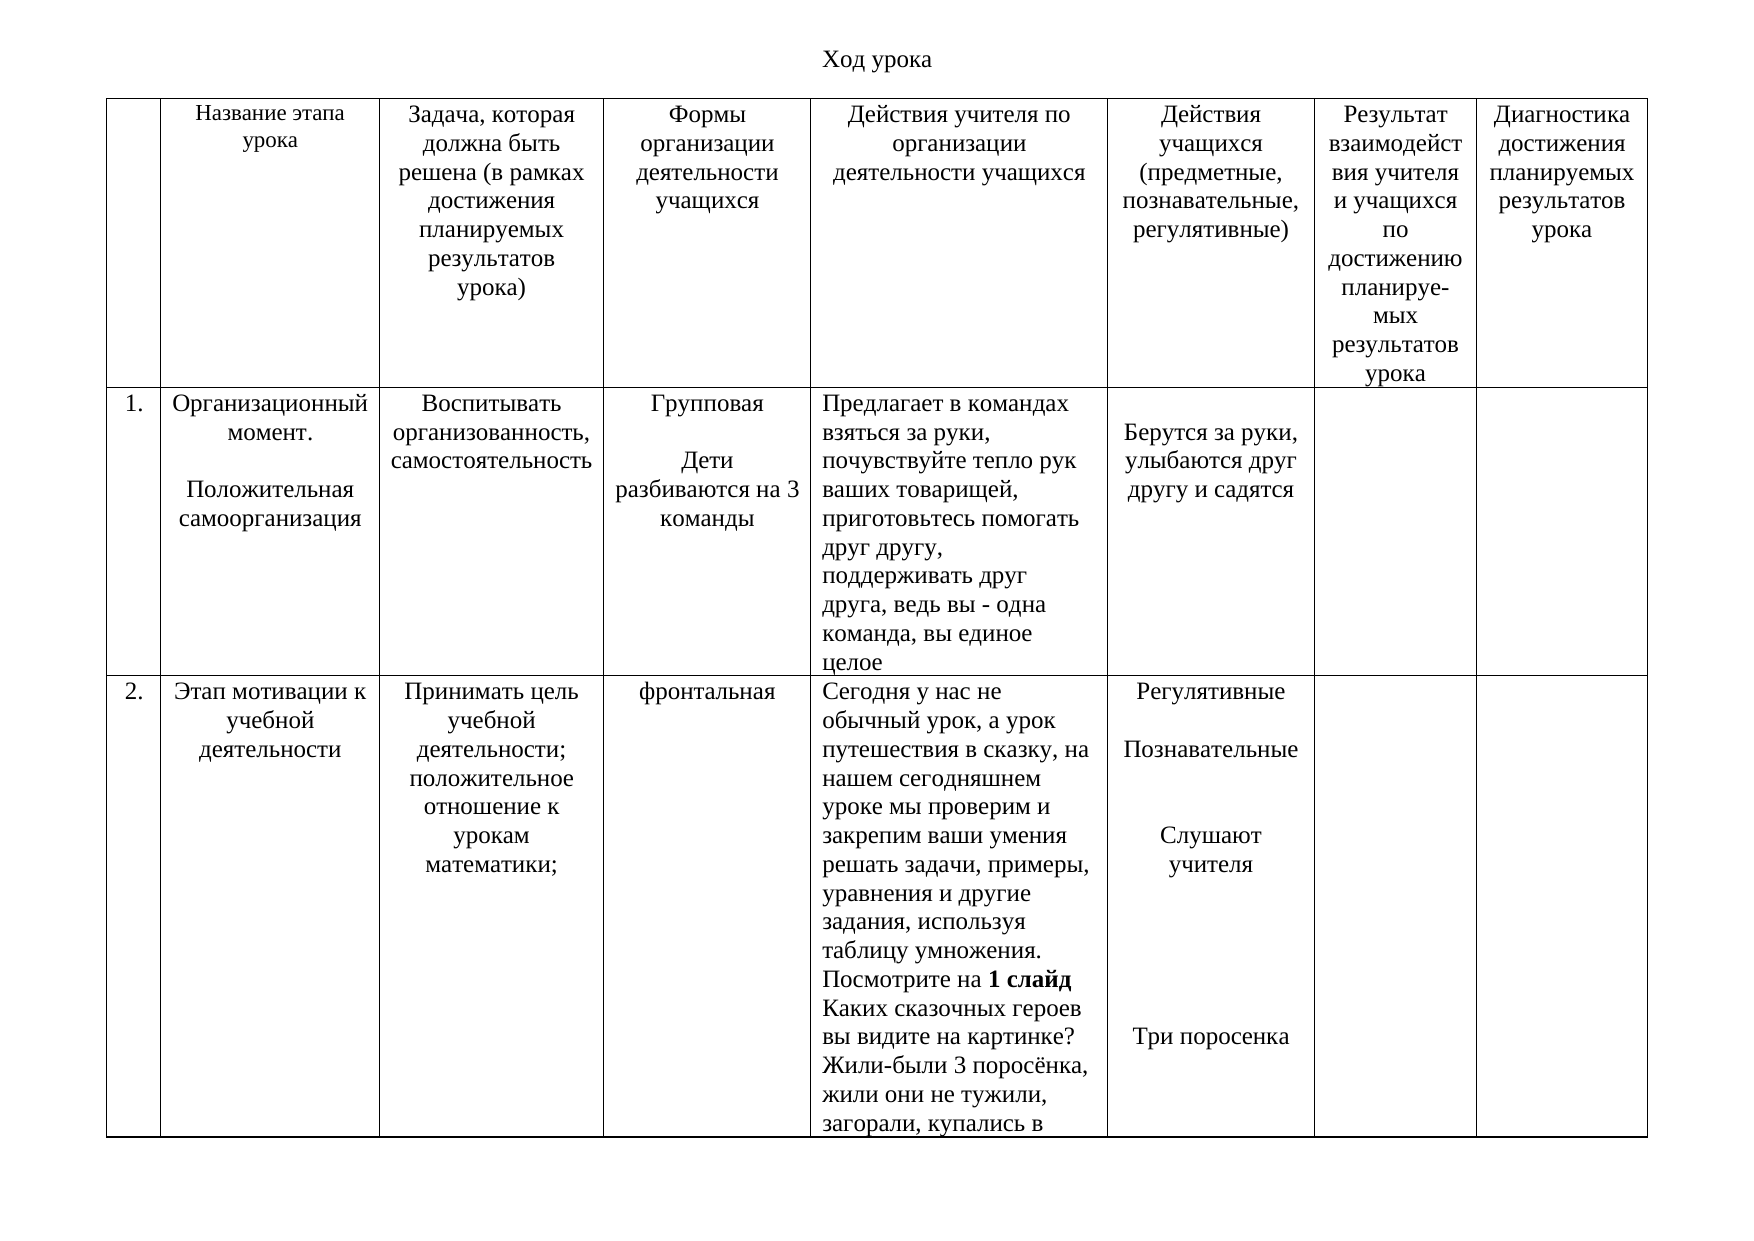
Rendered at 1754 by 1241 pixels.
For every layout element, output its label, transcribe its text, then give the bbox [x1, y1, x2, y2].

table_cell фронтальная [604, 676, 810, 1136]
table_cell 2. [107, 676, 160, 1136]
table_header Диагностика достижения планируемых результатов урока [1477, 99, 1647, 387]
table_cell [811, 676, 1107, 1136]
table_cell Берутся за руки, улыбаются друг другу и садятся [1108, 388, 1314, 675]
table_cell Групповая Дети разбиваются на 3 команды [604, 388, 810, 675]
table_cell [1477, 676, 1647, 1136]
table_header Задача, которая должна быть решена (в рамках достижения планируемых результатов урока) [380, 99, 603, 387]
table_cell Организационный момент. Положительная самоорганизация [161, 388, 379, 675]
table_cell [161, 676, 379, 1136]
table_cell [1315, 388, 1476, 675]
text Ход урока [118, 44, 1636, 73]
table_header Название этапа урока [161, 99, 379, 387]
table_cell [1477, 388, 1647, 675]
table_cell [1315, 676, 1476, 1136]
table_header Действия учащихся (предметные, познавательные, регулятивные) [1108, 99, 1314, 387]
table_header Действия учителя по организации деятельности учащихся [811, 99, 1107, 387]
table_cell 1. [107, 388, 160, 675]
table_cell Предлагает в командах взяться за руки, почувствуйте тепло рук ваших товарищей, приготовьтесь помогать друг другу, поддерживать друг друга, ведь вы - одна команда, вы единое целое [811, 388, 1107, 675]
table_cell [1108, 676, 1314, 1136]
table_cell Воспитывать организованность, самостоятельность [380, 388, 603, 675]
table_header [107, 99, 160, 387]
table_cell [380, 676, 603, 1136]
table_header Результат взаимодействия учителя и учащихся по достижению планируе-мых результатов урока [1315, 99, 1476, 387]
table_header Формы организации деятельности учащихся [604, 99, 810, 387]
